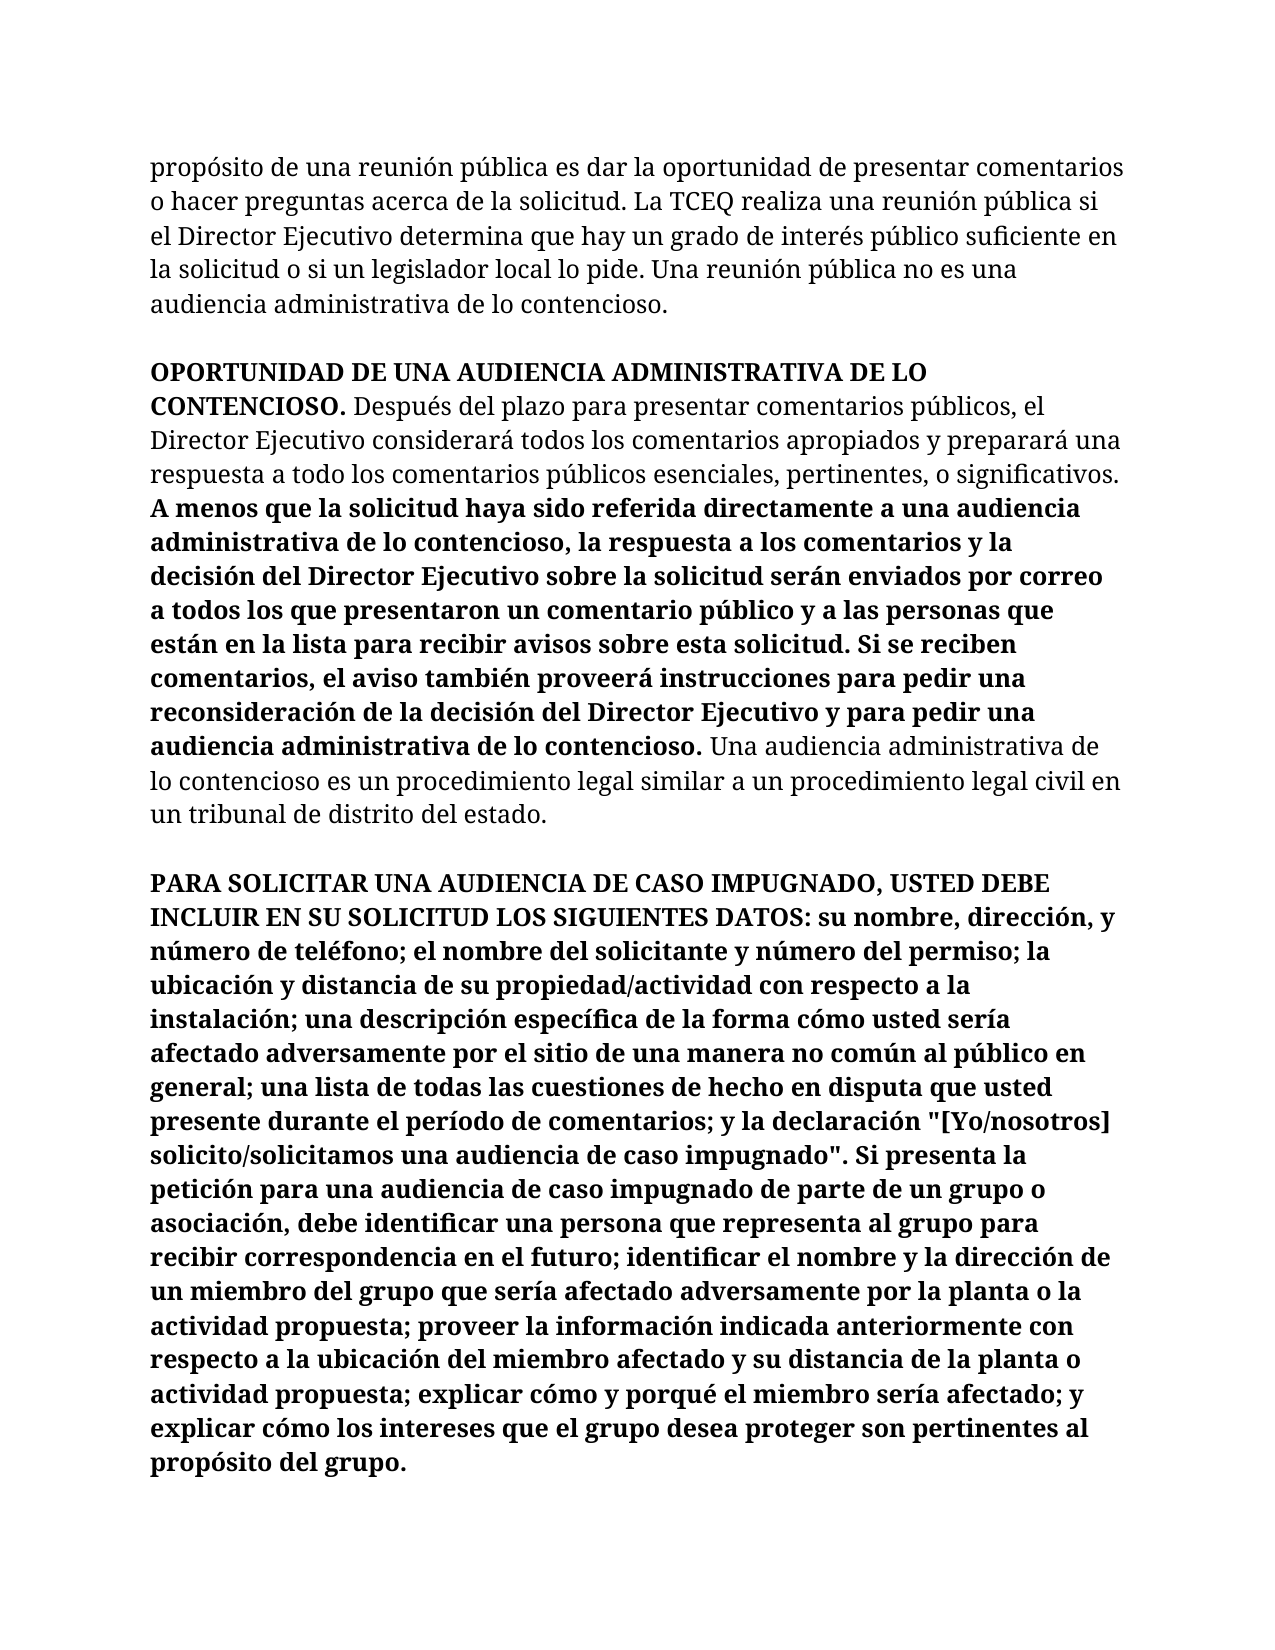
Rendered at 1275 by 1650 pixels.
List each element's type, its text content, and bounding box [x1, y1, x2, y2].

text PARA SOLICITAR UNA AUDIENCIA DE CASO IMPUGNADO, USTED DEBE INCLUIR EN SU SOLICITUD LOS SIGUIENTES DATOS: su nombre, dirección, y número de teléfono; el nombre del solicitante y número del permiso; la ubicación y distancia de su propiedad/actividad con respecto a la instalación; una descripción específica de la forma cómo usted sería afectado adversamente por el sitio de una manera no común al público en general; una lista de todas las cuestiones de hecho en disputa que usted presente durante el período de comentarios; y la declaración "[Yo/nosotros] solicito/solicitamos una audiencia de caso impugnado". Si presenta la petición para una audiencia de caso impugnado de parte de un grupo o asociación, debe identificar una persona que representa al grupo para recibir correspondencia en el futuro; identificar el nombre y la dirección de un miembro del grupo que sería afectado adversamente por la planta o la actividad propuesta; proveer la información indicada anteriormente con respecto a la ubicación del miembro afectado y su distancia de la planta o actividad propuesta; explicar cómo y porqué el miembro sería afectado; y explicar cómo los intereses que el grupo desea proteger son pertinentes al propósito del grupo. [150, 865, 1125, 1478]
text OPORTUNIDAD DE UNA AUDIENCIA ADMINISTRATIVA DE LO CONTENCIOSO. Después del plazo para presentar comentarios públicos, el Director Ejecutivo considerará todos los comentarios apropiados y preparará una respuesta a todo los comentarios públicos esenciales, pertinentes, o significativos. A menos que la solicitud haya sido referida directamente a una audiencia administrativa de lo contencioso, la respuesta a los comentarios y la decisión del Director Ejecutivo sobre la solicitud serán enviados por correo a todos los que presentaron un comentario público y a las personas que están en la lista para recibir avisos sobre esta solicitud. Si se reciben comentarios, el aviso también proveerá instrucciones para pedir una reconsideración de la decisión del Director Ejecutivo y para pedir una audiencia administrativa de lo contencioso. Una audiencia administrativa de lo contencioso es un procedimiento legal similar a un procedimiento legal civil en un tribunal de distrito del estado. [150, 354, 1125, 831]
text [150, 150, 1125, 320]
